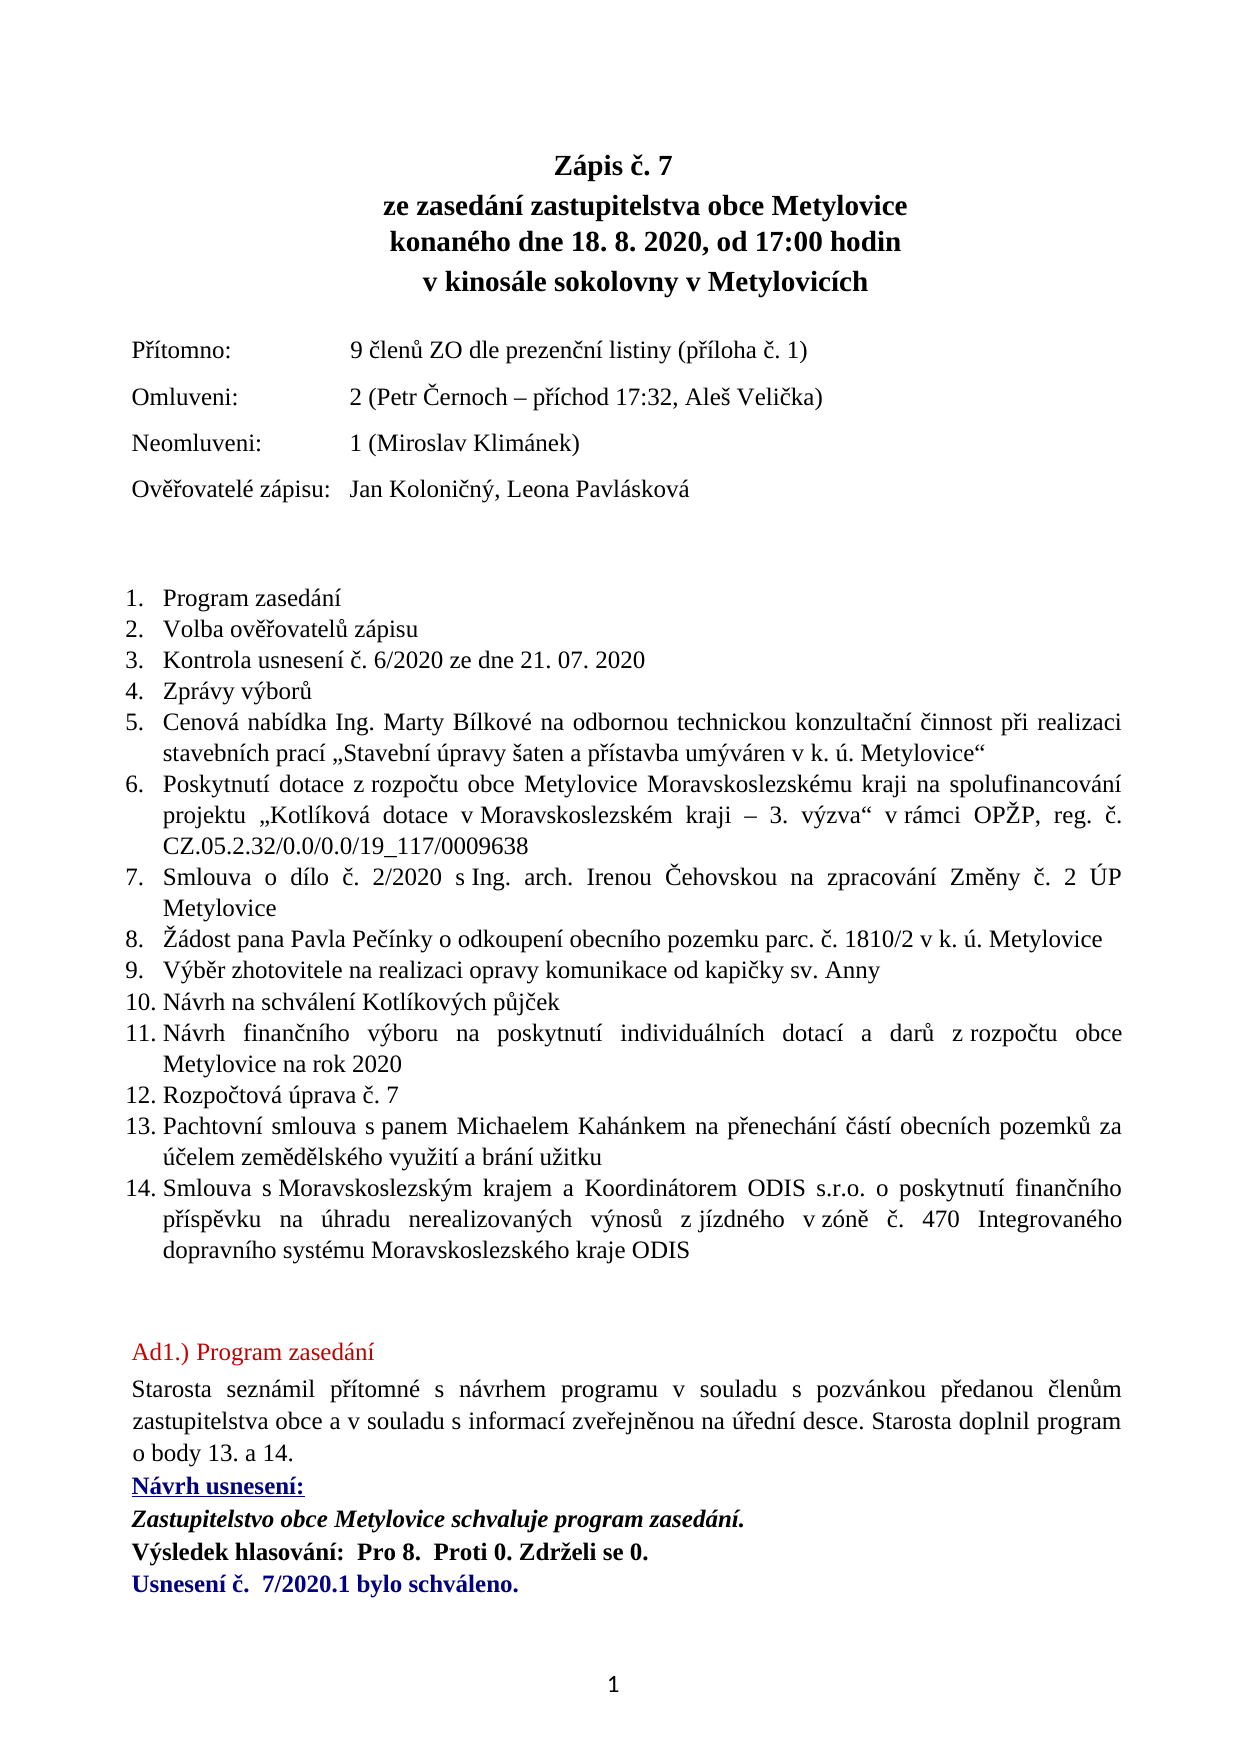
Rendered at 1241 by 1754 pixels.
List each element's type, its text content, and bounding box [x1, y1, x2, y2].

text Přítomno: 9 členů ZO dle prezenční listiny (příloha č. 1) [131, 335, 1137, 364]
list Návrh finančního výboru na poskytnutí individuálních dotací a darů z rozpočtu obce Metylovice na rok 2020 [125, 1018, 1122, 1077]
text Ad1.) Program zasedání [131, 1337, 1122, 1366]
list Pachtovní smlouva s panem Michaelem Kahánkem na přenechání částí obecních pozemků za účelem zemědělského využití a brání užitku [125, 1111, 1122, 1171]
text Omluveni: 2 (Petr Černoch – příchod 17:32, Aleš Velička) [131, 382, 1137, 410]
list Cenová nabídka Ing. Marty Bílkové na odbornou technickou konzultační činnost při realizaci stavebních prací „Stavební úpravy šaten a přístavba umýváren v k. ú. Metylovice“ [125, 707, 1122, 767]
text Usnesení č. 7/2020.1 bylo schváleno. [131, 1569, 1122, 1598]
text konaného dne 18. 8. 2020, od 17:00 hodin [349, 224, 942, 258]
text Zápis č. 7 [553, 148, 942, 182]
list Program zasedání [125, 583, 1137, 612]
list Poskytnutí dotace z rozpočtu obce Metylovice Moravskoslezskému kraji na spolufinancování projektu „Kotlíková dotace v Moravskoslezském kraji – 3. výzva“ v rámci OPŽP, reg. č. CZ.05.2.32/0.0/0.0/19_117/0009638 [125, 769, 1122, 860]
text Starosta seznámil přítomné s návrhem programu v souladu s pozvánkou předanou členům zastupitelstva obce a v souladu s informací zveřejněnou na úřední desce. Starosta doplnil program o body 13. a 14. [131, 1374, 1122, 1467]
list Zprávy výborů [125, 676, 1137, 705]
text Výsledek hlasování: Pro 8. Proti 0. Zdrželi se 0. [131, 1537, 1122, 1566]
list Smlouva s Moravskoslezským krajem a Koordinátorem ODIS s.r.o. o poskytnutí finančního příspěvku na úhradu nerealizovaných výnosů z jízdného v zóně č. 470 Integrovaného dopravního systému Moravskoslezského kraje ODIS [125, 1173, 1122, 1264]
text Zastupitelstvo obce Metylovice schvaluje program zasedání. [131, 1504, 1122, 1533]
text Návrh usnesení: [131, 1471, 1122, 1500]
list Kontrola usnesení č. 6/2020 ze dne 21. 07. 2020 [125, 645, 1137, 674]
text v kinosále sokolovny v Metylovicích [349, 264, 942, 298]
list Žádost pana Pavla Pečínky o odkoupení obecního pozemku parc. č. 1810/2 v k. ú. Metylovice [125, 924, 1122, 953]
list Rozpočtová úprava č. 7 [125, 1080, 1122, 1108]
text ze zasedání zastupitelstva obce Metylovice [349, 188, 942, 222]
list Návrh na schválení Kotlíkových půjček [125, 987, 1122, 1015]
list Smlouva o dílo č. 2/2020 s Ing. arch. Irenou Čehovskou na zpracování Změny č. 2 ÚP Metylovice [125, 862, 1122, 922]
list Volba ověřovatelů zápisu [125, 614, 1137, 643]
list Výběr zhotovitele na realizaci opravy komunikace od kapičky sv. Anny [125, 956, 1122, 984]
text Ověřovatelé zápisu: Jan Koloničný, Leona Pavlásková [131, 474, 1137, 503]
text Neomluveni: 1 (Miroslav Klimánek) [131, 428, 1137, 457]
